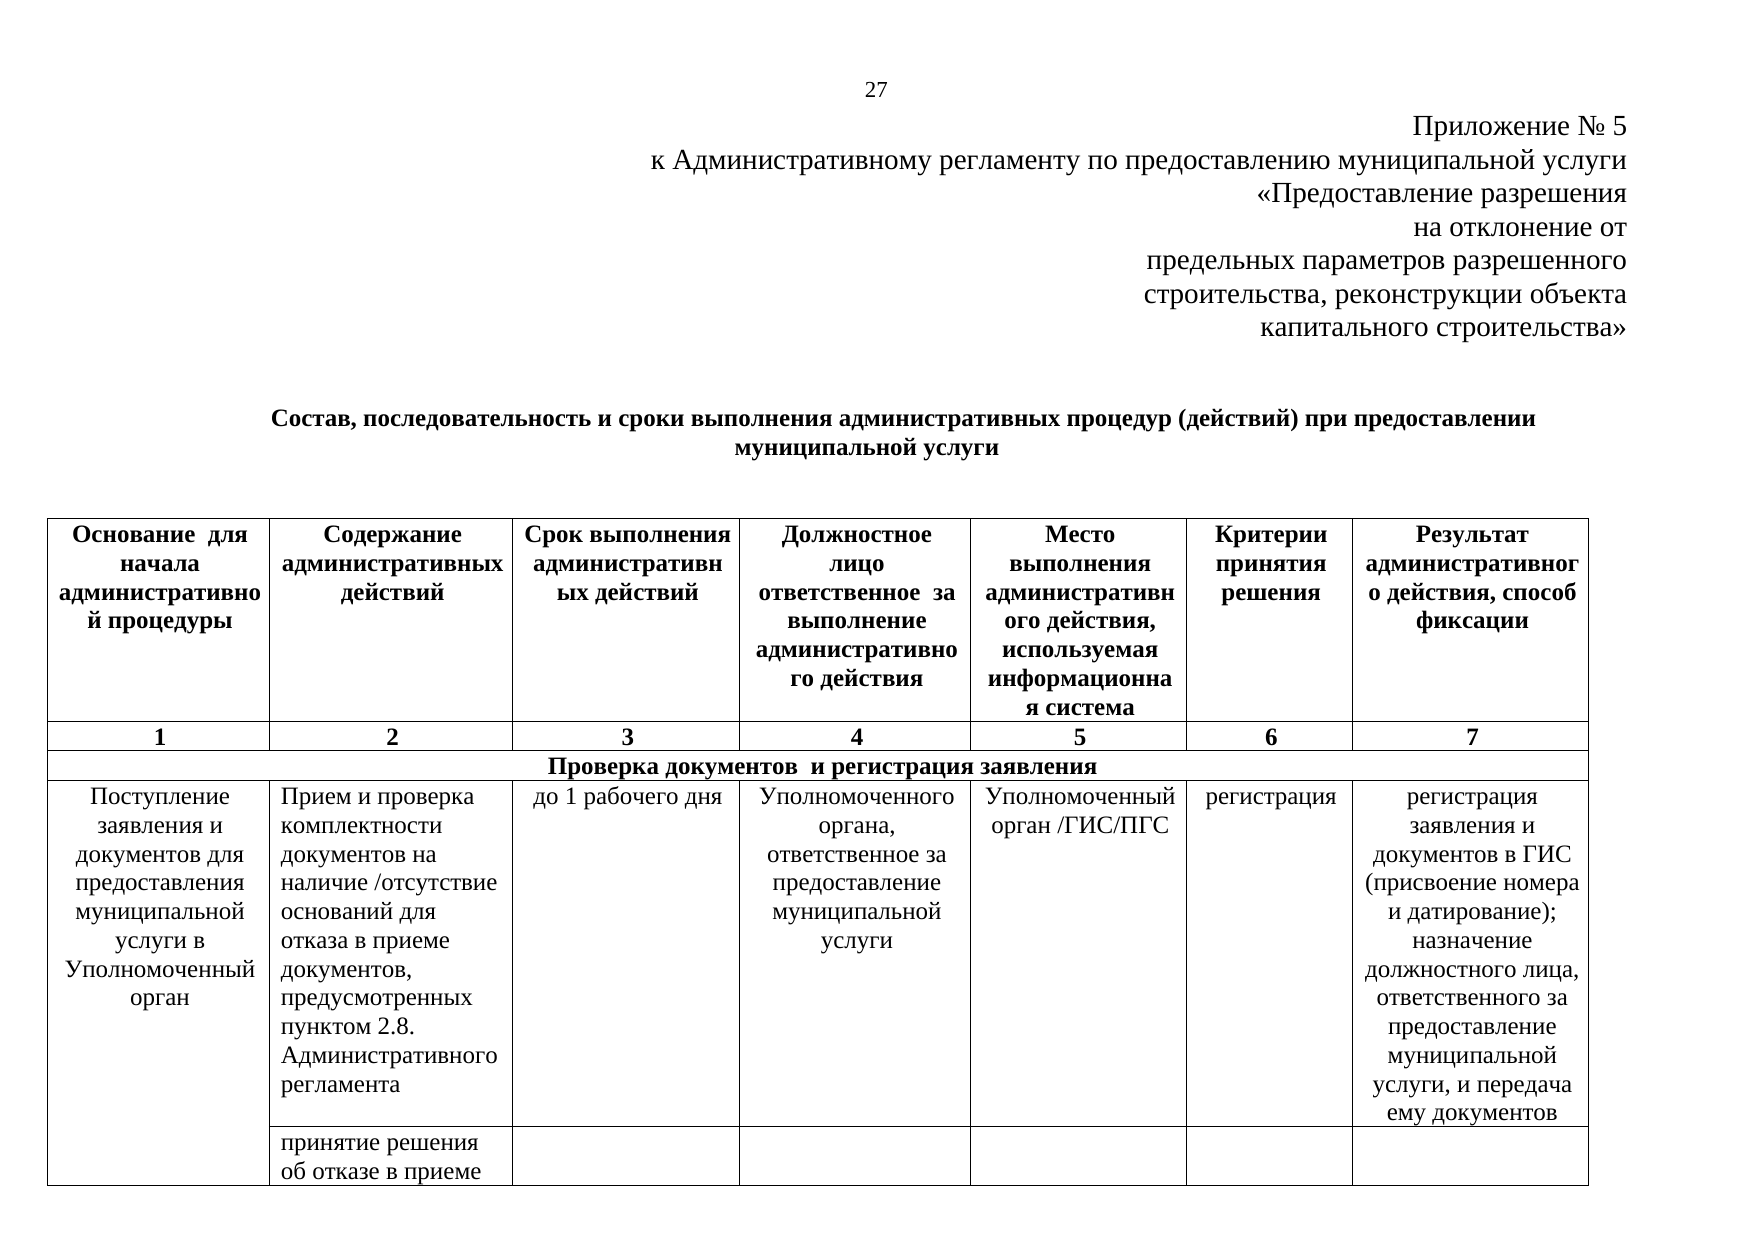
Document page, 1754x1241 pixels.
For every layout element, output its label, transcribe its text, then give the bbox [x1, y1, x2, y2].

text строительства, реконструкции объекта [106, 276, 1627, 309]
table_header Содержание административных действий [270, 519, 512, 721]
table_cell [740, 1127, 970, 1185]
table_cell [1353, 1127, 1588, 1185]
table_cell Уполномоченного органа, ответственное за предоставление муниципальной услуги [740, 781, 970, 1126]
table_cell регистрация [1187, 781, 1352, 1126]
text предельных параметров разрешенного [106, 242, 1627, 276]
table_header Результат административного действия, способ фиксации [1353, 519, 1588, 721]
text капитального строительства» [106, 309, 1627, 343]
table_cell 6 [1187, 722, 1352, 750]
table_cell Проверка документов и регистрация заявления [48, 751, 1588, 780]
table_header Критерии принятия решения [1187, 519, 1352, 721]
text Приложение № 5 [106, 108, 1627, 142]
table_header Место выполнения административного действия, используемая информационная система [971, 519, 1186, 721]
table_cell [1187, 1127, 1352, 1185]
text Состав, последовательность и сроки выполнения административных процедур (действий) при предоставлении муниципальной услуги [106, 403, 1627, 461]
table_cell [513, 1127, 739, 1185]
text на отклонение от [106, 209, 1627, 242]
text «Предоставление разрешения [106, 175, 1627, 209]
table_cell 3 [513, 722, 739, 750]
table_cell до 1 рабочего дня [513, 781, 739, 1126]
table_header Срок выполнения административных действий [513, 519, 739, 721]
table_cell 4 [740, 722, 970, 750]
table_cell Прием и проверка комплектности документов на наличие /отсутствие оснований для отказа в приеме документов, предусмотренных пунктом 2.8. Административного регламента [270, 781, 512, 1126]
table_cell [270, 1127, 512, 1185]
table_cell 2 [270, 722, 512, 750]
table_cell 7 [1353, 722, 1588, 750]
table_cell Поступление заявления и документов для предоставления муниципальной услуги в Уполномоченный орган [48, 781, 269, 1185]
table_header Основание для начала административной процедуры [48, 519, 269, 721]
table_cell регистрация заявления и документов в ГИС (присвоение номера и датирование); назначение должностного лица, ответственного за предоставление муниципальной услуги, и передача ему документов [1353, 781, 1588, 1126]
table_cell [971, 1127, 1186, 1185]
table_cell 5 [971, 722, 1186, 750]
table_cell 1 [48, 722, 269, 750]
text к Административному регламенту по предоставлению муниципальной услуги [106, 142, 1627, 175]
table_cell Уполномоченный орган /ГИС/ПГС [971, 781, 1186, 1126]
table_header Должностное лицо ответственное за выполнение административного действия [740, 519, 970, 721]
